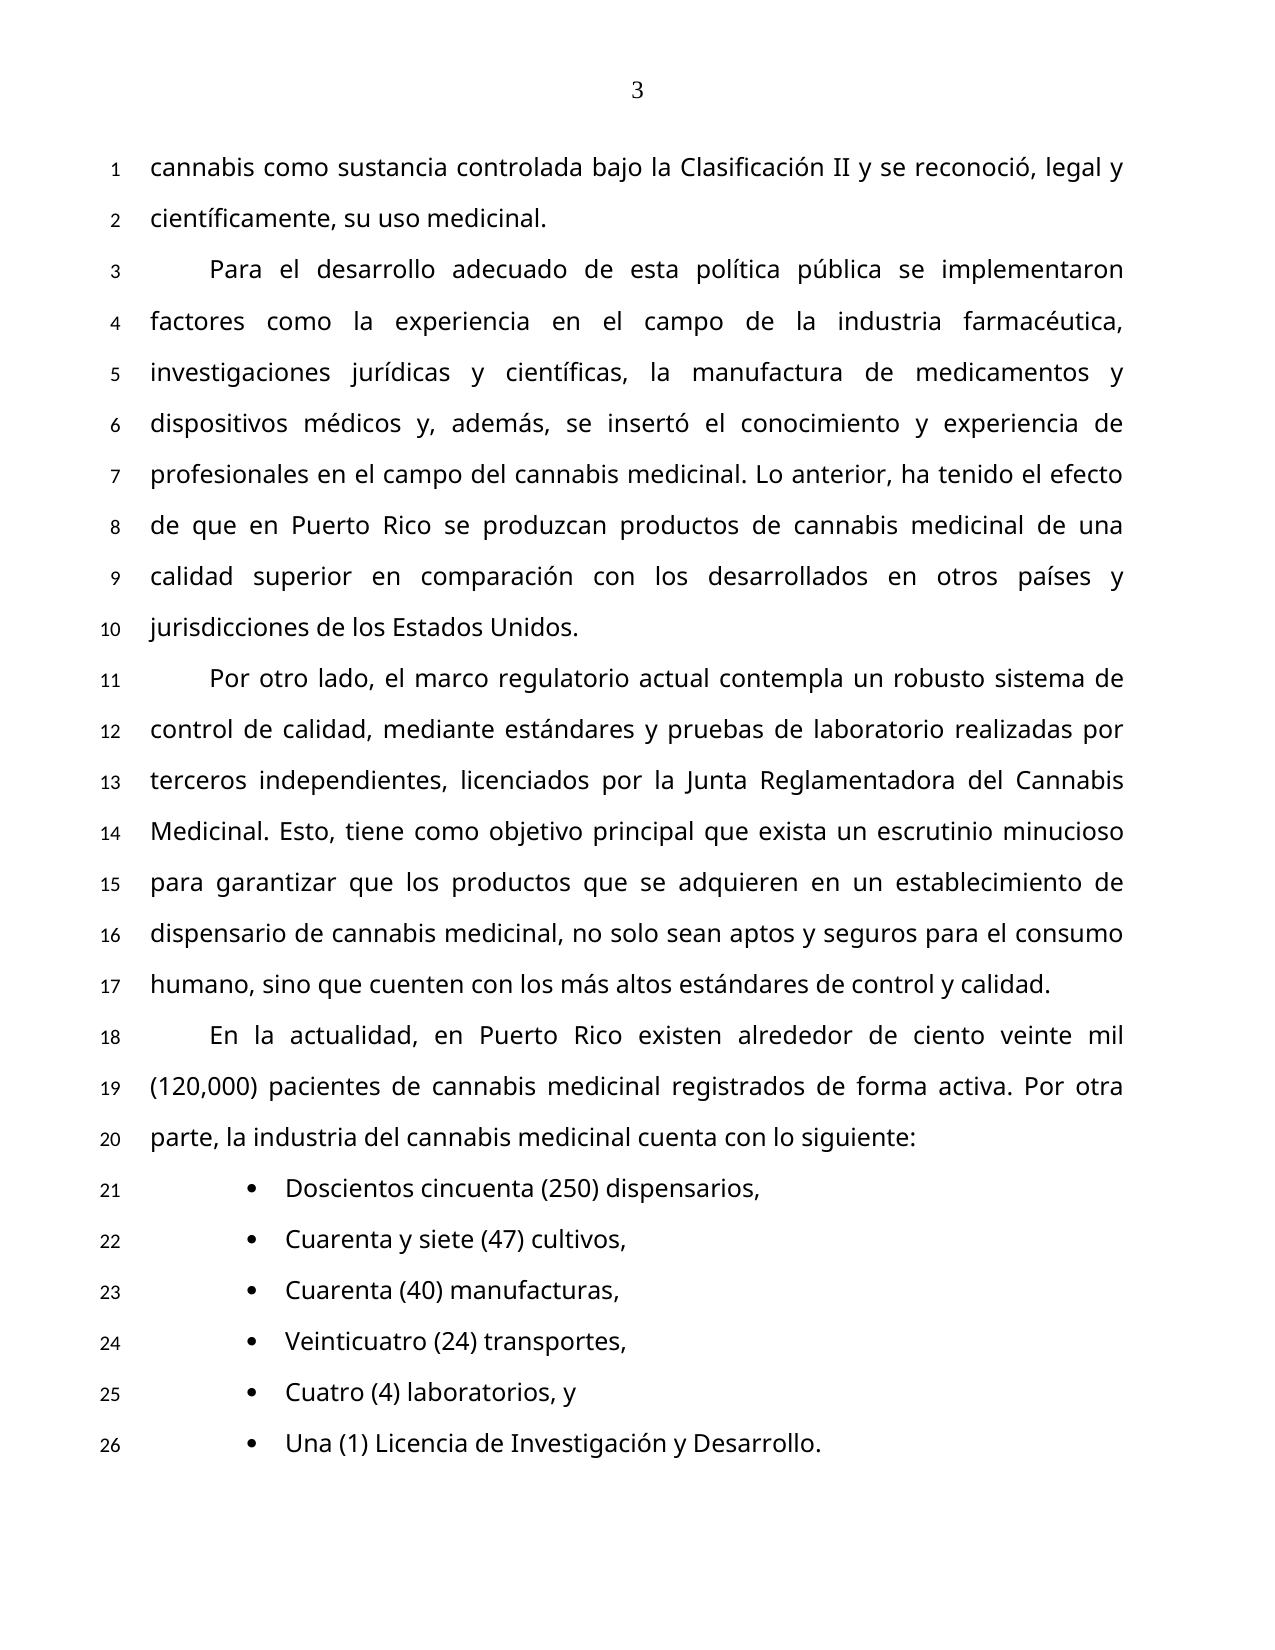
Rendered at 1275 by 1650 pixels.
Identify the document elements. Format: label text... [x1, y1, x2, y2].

list Veinticuatro (24) transportes, [247, 1324, 1125, 1358]
list Una (1) Licencia de Investigación y Desarrollo. [247, 1426, 1125, 1460]
text En la actualidad, en Puerto Rico existen alrededor de ciento veinte mil (120,000) pacientes de cannabis medicinal registrados de forma activa. Por otra parte, la industria del cannabis medicinal cuenta con lo siguiente: [150, 1018, 1125, 1154]
list Cuarenta y siete (47) cultivos, [247, 1222, 1125, 1256]
text Para el desarrollo adecuado de esta política pública se implementaron factores como la experiencia en el campo de la industria farmacéutica, investigaciones jurídicas y científicas, la manufactura de medicamentos y dispositivos médicos y, además, se insertó el conocimiento y experiencia de profesionales en el campo del cannabis medicinal. Lo anterior, ha tenido el efecto de que en Puerto Rico se produzcan productos de cannabis medicinal de una calidad superior en comparación con los desarrollados en otros países y jurisdicciones de los Estados Unidos. [150, 252, 1125, 643]
list Cuarenta (40) manufacturas, [247, 1273, 1125, 1307]
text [150, 150, 1125, 235]
list Doscientos cincuenta (250) dispensarios, [247, 1171, 1125, 1205]
text Por otro lado, el marco regulatorio actual contempla un robusto sistema de control de calidad, mediante estándares y pruebas de laboratorio realizadas por terceros independientes, licenciados por la Junta Reglamentadora del Cannabis Medicinal. Esto, tiene como objetivo principal que exista un escrutinio minucioso para garantizar que los productos que se adquieren en un establecimiento de dispensario de cannabis medicinal, no solo sean aptos y seguros para el consumo humano, sino que cuenten con los más altos estándares de control y calidad. [150, 660, 1125, 1001]
list Cuatro (4) laboratorios, y [247, 1375, 1125, 1409]
